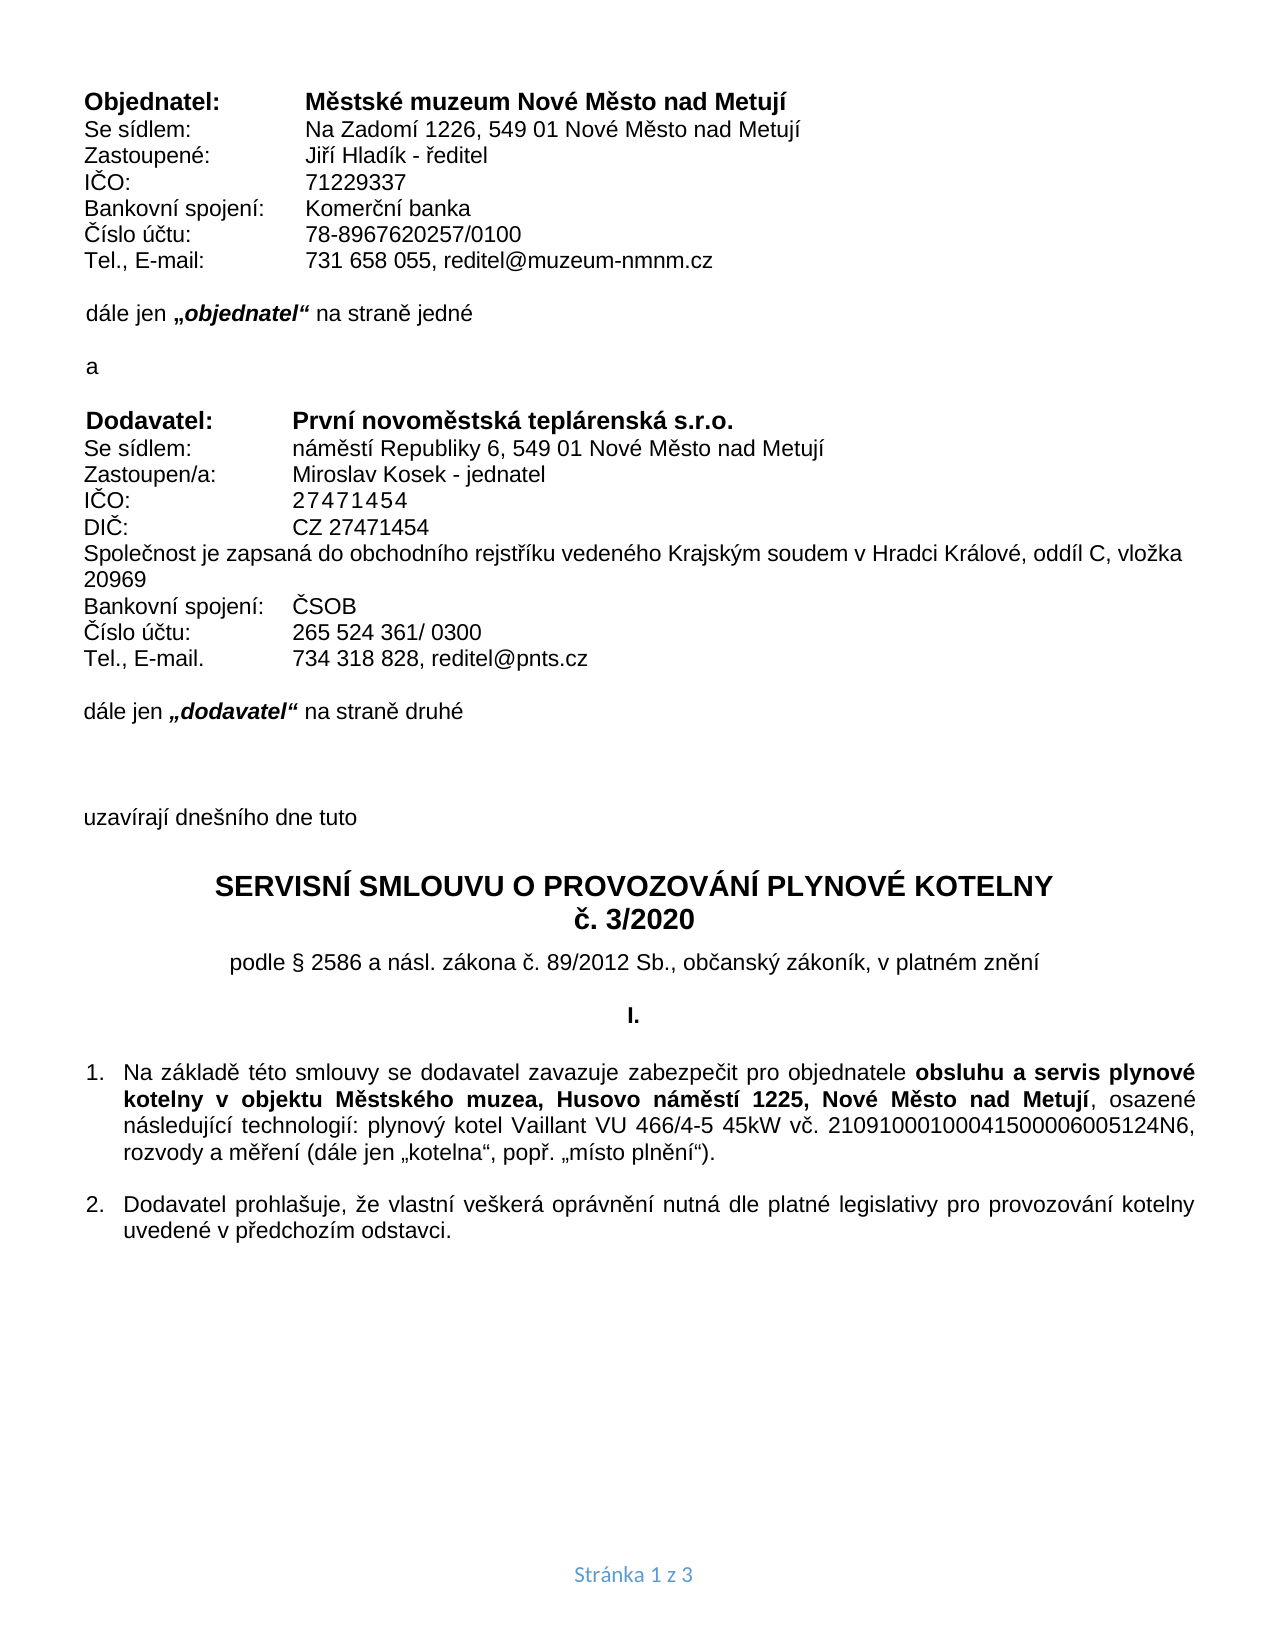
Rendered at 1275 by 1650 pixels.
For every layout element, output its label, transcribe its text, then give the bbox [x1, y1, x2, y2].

text Bankovní spojení: Komerční banka [84, 195, 1196, 221]
text SERVISNÍ SMLOUVU O PROVOZOVÁNÍ PLYNOVÉ KOTELNY č. 3/2020 [208, 869, 1060, 936]
text Zastoupené: Jiří Hladík - ředitel [84, 142, 1196, 168]
list Dodavatel prohlašuje, že vlastní veškerá oprávnění nutná dle platné legislativy pro provozování kotelny uvedené v předchozím odstavci. [86, 1191, 1196, 1244]
text Zastoupen/a: Miroslav Kosek - jednatel [83, 461, 1196, 487]
text a [71, 353, 1196, 379]
text Číslo účtu: 78-8967620257/0100 [84, 221, 1196, 247]
text Bankovní spojení: ČSOB [83, 593, 1196, 619]
text Společnost je zapsaná do obchodního rejstříku vedeného Krajským soudem v Hradci Králové, oddíl C, vložka 20969 [83, 540, 1196, 593]
text dále jen „dodavatel“ na straně druhé [83, 698, 1196, 724]
text IČO: 71229337 [84, 168, 1196, 195]
subtitle Dodavatel: První novoměstská teplárenská s.r.o. [86, 406, 1196, 434]
text IČO: 27471454 [71, 487, 1196, 513]
subtitle Se sídlem: náměstí Republiky 6, 549 01 Nové Město nad Metují [71, 434, 1196, 461]
text Tel., E-mail: 731 658 055, reditel@muzeum-nmnm.cz [84, 247, 1196, 274]
text DIČ: CZ 27471454 [71, 513, 1196, 540]
subtitle Se sídlem: Na Zadomí 1226, 549 01 Nové Město nad Metují [84, 116, 1196, 142]
list Na základě této smlouvy se dodavatel zavazuje zabezpečit pro objednatele obsluhu a servis plynové kotelny v objektu Městského muzea, Husovo náměstí 1225, Nové Město nad Metují, osazené následující technologií: plynový kotel Vaillant VU 466/4-5 45kW vč. 21091000100041500006005124N6, rozvody a měření (dále jen „kotelna“, popř. „místo plnění“). [86, 1059, 1196, 1165]
text uzavírají dnešního dne tuto [83, 803, 1196, 830]
text dále jen „objednatel“ na straně jedné [86, 300, 1196, 327]
text I. [71, 1002, 1196, 1029]
text Tel., E-mail. 734 318 828, reditel@pnts.cz [83, 645, 1196, 672]
text podle § 2586 a násl. zákona č. 89/2012 Sb., občanský zákoník, v platném znění [208, 949, 1060, 975]
subtitle Objednatel: Městské muzeum Nové Město nad Metují [84, 87, 1196, 116]
text Číslo účtu: 265 524 361/ 0300 [83, 619, 1196, 645]
